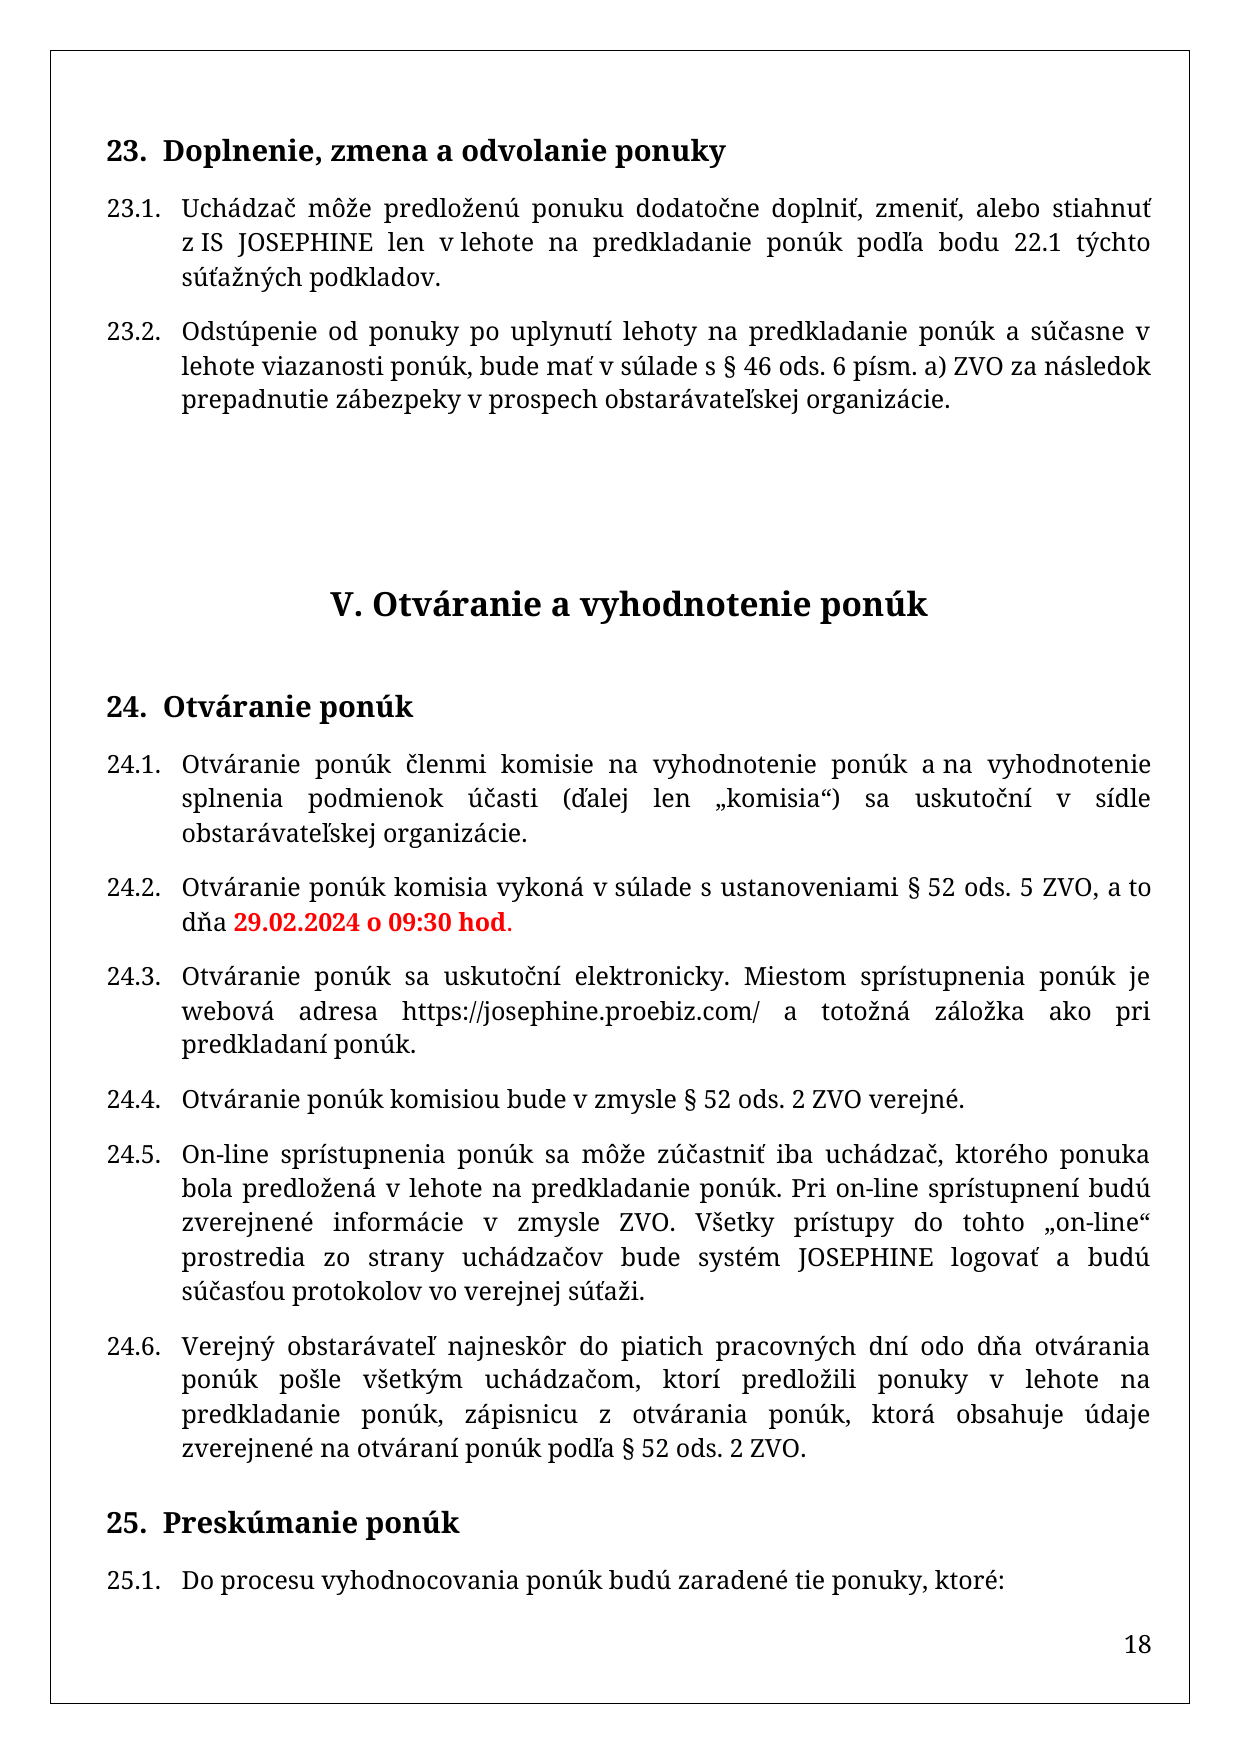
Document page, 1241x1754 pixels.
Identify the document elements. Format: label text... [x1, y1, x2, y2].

list On-line sprístupnenia ponúk sa môže zúčastniť iba uchádzač, ktorého ponuka bola predložená v lehote na predkladanie ponúk. Pri on-line sprístupnení budú zverejnené informácie v zmysle ZVO. Všetky prístupy do tohto „on-line“ prostredia zo strany uchádzačov bude systém JOSEPHINE logovať a budú súčasťou protokolov vo verejnej súťaži. [106, 1137, 1152, 1307]
subtitle Otváranie ponúk [106, 687, 1152, 726]
subtitle V. Otváranie a vyhodnotenie ponúk [106, 581, 1152, 626]
subtitle Preskúmanie ponúk [106, 1502, 1152, 1542]
list Otváranie ponúk komisia vykoná v súlade s ustanoveniami § 52 ods. 5 ZVO, a to dňa 29.02.2024 o 09:30 hod. [106, 870, 1152, 938]
list Do procesu vyhodnocovania ponúk budú zaradené tie ponuky, ktoré: [106, 1562, 1152, 1596]
list Otváranie ponúk komisiou bude v zmysle § 52 ods. 2 ZVO verejné. [106, 1082, 1152, 1116]
list Otváranie ponúk členmi komisie na vyhodnotenie ponúk a na vyhodnotenie splnenia podmienok účasti (ďalej len „komisia“) sa uskutoční v sídle obstarávateľskej organizácie. [106, 747, 1152, 849]
list Uchádzač môže predloženú ponuku dodatočne doplniť, zmeniť, alebo stiahnuť z IS JOSEPHINE len v lehote na predkladanie ponúk podľa bodu 22.1 týchto súťažných podkladov. [106, 191, 1152, 293]
list Otváranie ponúk sa uskutoční elektronicky. Miestom sprístupnenia ponúk je webová adresa https://josephine.proebiz.com/ a totožná záložka ako pri predkladaní ponúk. [106, 959, 1152, 1061]
list Odstúpenie od ponuky po uplynutí lehoty na predkladanie ponúk a súčasne v lehote viazanosti ponúk, bude mať v súlade s § 46 ods. 6 písm. a) ZVO za následok prepadnutie zábezpeky v prospech obstarávateľskej organizácie. [106, 314, 1152, 416]
subtitle Doplnenie, zmena a odvolanie ponuky [106, 131, 1152, 170]
list Verejný obstarávateľ najneskôr do piatich pracovných dní odo dňa otvárania ponúk pošle všetkým uchádzačom, ktorí predložili ponuky v lehote na predkladanie ponúk, zápisnicu z otvárania ponúk, ktorá obsahuje údaje zverejnené na otváraní ponúk podľa § 52 ods. 2 ZVO. [106, 1328, 1152, 1464]
